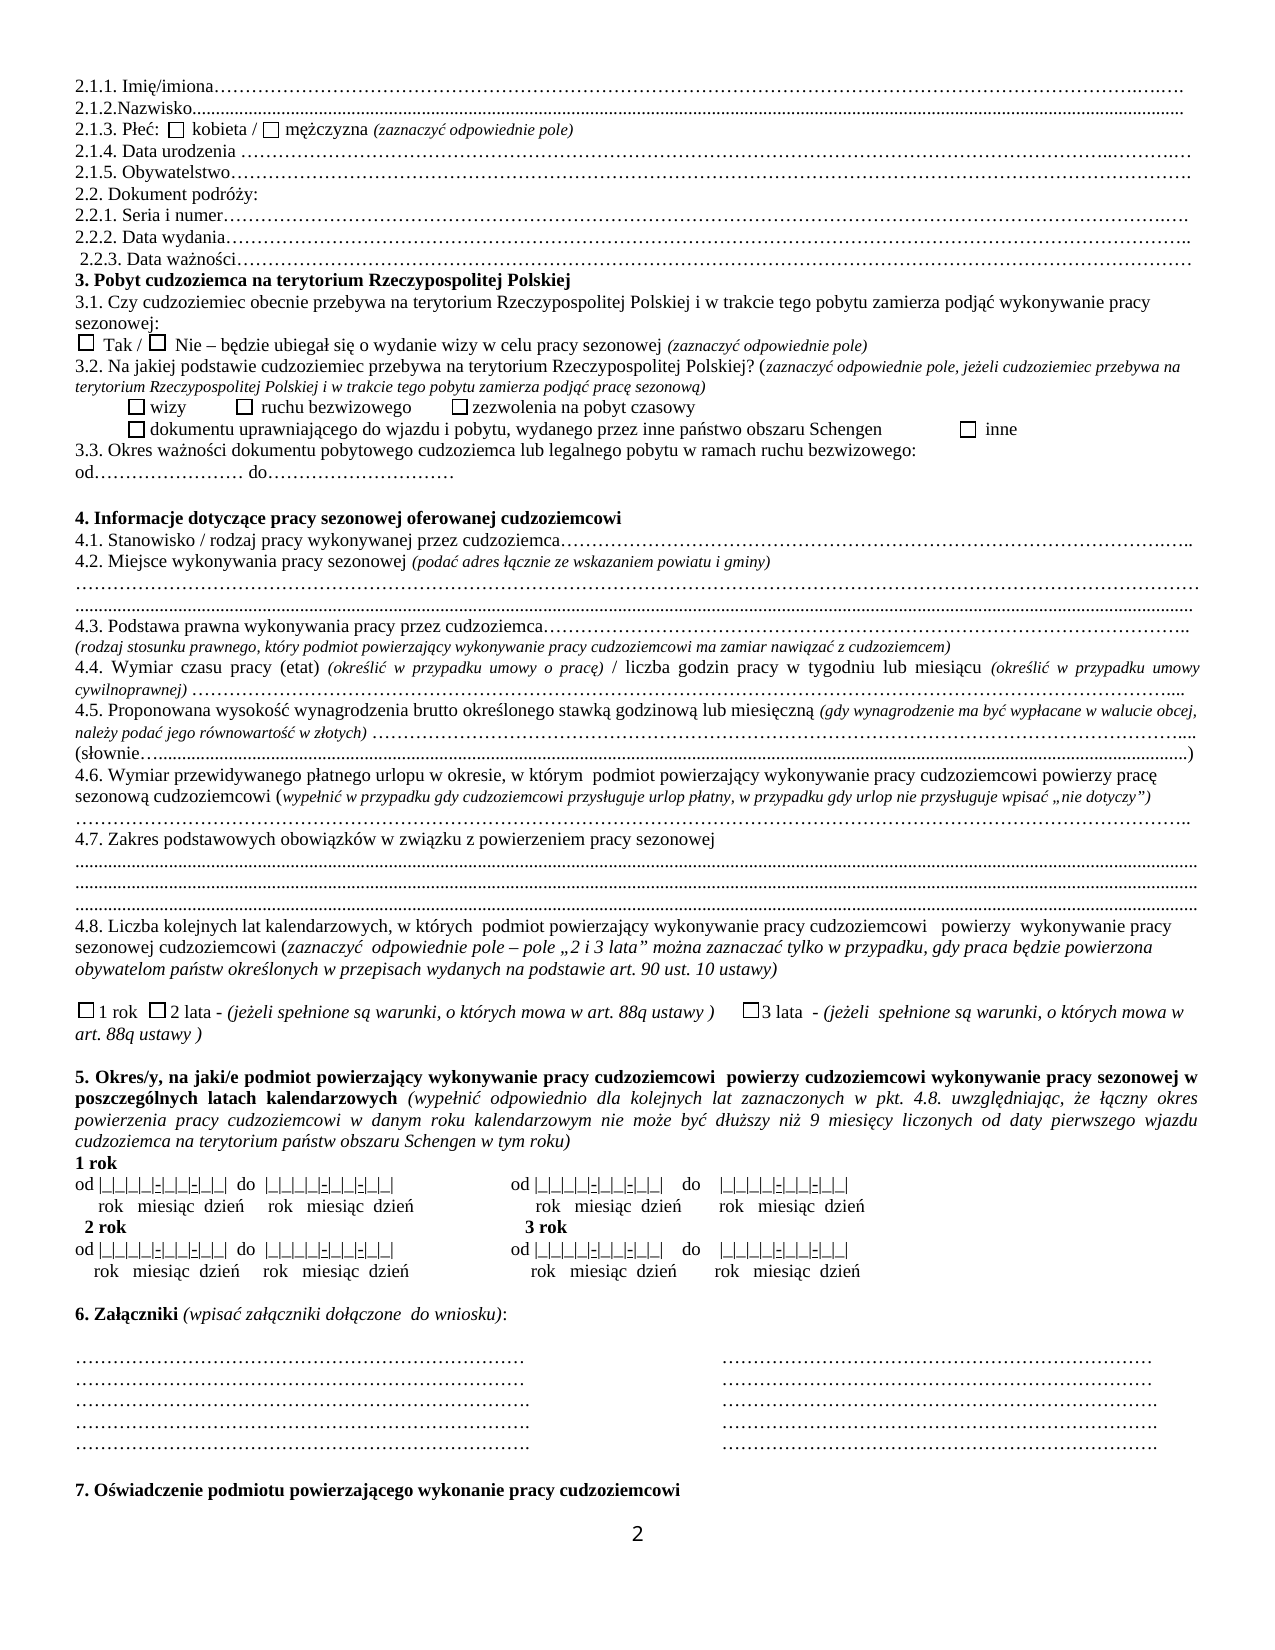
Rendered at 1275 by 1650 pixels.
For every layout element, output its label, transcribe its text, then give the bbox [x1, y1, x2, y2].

text od…………………… do………………………… [75, 461, 1200, 482]
text ………………………………………………………………. ……………………………………………………………. [75, 1411, 1200, 1432]
text 1 rok 2 lata - (jeżeli spełnione są warunki, o których mowa w art. 88q ustawy ) 3 lata - (jeżeli spełnione są warunki, o których mowa w art. 88q ustawy ) [75, 1001, 1200, 1044]
text ................................................................................................................................................................................................................................................ [75, 871, 1200, 893]
text rok miesiąc dzień rok miesiąc dzień rok miesiąc dzień rok miesiąc dzień [75, 1259, 1200, 1281]
text ………………………………………………………………. ……………………………………………………………. [75, 1432, 1200, 1454]
text 4.1. Stanowisko / rodzaj pracy wykonywanej przez cudzoziemca…………………………………………………………………………………….….. [75, 529, 1200, 550]
text ............................................................................................................................................................................................................................................... [75, 593, 1200, 615]
text 2 rok 3 rok [75, 1216, 1200, 1238]
text od |_|_|_|_|-|_|_|-|_|_| do |_|_|_|_|-|_|_|-|_|_| od |_|_|_|_|-|_|_|-|_|_| do |_|_|_|_|-|_|_|-|_|_| [75, 1173, 1200, 1195]
text ……………………………………………………………… …………………………………………………………… [75, 1367, 1200, 1389]
text 2.1.1. Imię/imiona………………………………………………………………………………………………………………………………….….…. [75, 75, 1200, 97]
text 2.1.5. Obywatelstwo………………………………………………………………………………………………………………………………………. [75, 161, 1200, 183]
text 4. Informacje dotyczące pracy sezonowej oferowanej cudzoziemcowi [75, 507, 1200, 529]
text 4.5. Proponowana wysokość wynagrodzenia brutto określonego stawką godzinową lub miesięczną (gdy wynagrodzenie ma być wypłacane w walucie obcej, należy podać jego równowartość w złotych) ………………………………………………………………………………………………………………….... [75, 699, 1200, 742]
text 3. Pobyt cudzoziemca na terytorium Rzeczypospolitej Polskiej [75, 269, 1200, 291]
text 2.2.3. Data ważności……………………………………………………………………………………………………………………………………… [75, 247, 1200, 269]
text Tak / Nie – będzie ubiegał się o wydanie wizy w celu pracy sezonowej (zaznaczyć odpowiednie pole) [75, 334, 1200, 355]
text 2.2. Dokument podróży: [75, 183, 1200, 204]
text 2.1.4. Data urodzenia …………………………………………………………………………………………………………………………..……….… [75, 140, 1200, 161]
text 2.1.2.Nazwisko.................................................................................................................................................................................................................... [75, 97, 1200, 118]
text 7. Oświadczenie podmiotu powierzającego wykonanie pracy cudzoziemcowi [75, 1479, 1200, 1500]
text ................................................................................................................................................................................................................................................ [75, 893, 1200, 914]
text 3.2. Na jakiej podstawie cudzoziemiec przebywa na terytorium Rzeczypospolitej Polskiej? (zaznaczyć odpowiednie pole, jeżeli cudzoziemiec przebywa na terytorium Rzeczypospolitej Polskiej i w trakcie tego pobytu zamierza podjąć pracę sezonową) [75, 355, 1200, 396]
text 6. Załączniki (wpisać załączniki dołączone do wniosku): [75, 1303, 1200, 1324]
text 5. Okres/y, na jaki/e podmiot powierzający wykonywanie pracy cudzoziemcowi powierzy cudzoziemcowi wykonywanie pracy sezonowej w poszczególnych latach kalendarzowych (wypełnić odpowiednio dla kolejnych lat zaznaczonych w pkt. 4.8. uwzględniając, że łączny okres powierzenia pracy cudzoziemcowi w danym roku kalendarzowym nie może być dłuższy niż 9 miesięcy liczonych od daty pierwszego wjazdu cudzoziemca na terytorium państw obszaru Schengen w tym roku) [75, 1066, 1200, 1152]
text 1 rok [75, 1152, 1200, 1173]
text 3.1. Czy cudzoziemiec obecnie przebywa na terytorium Rzeczypospolitej Polskiej i w trakcie tego pobytu zamierza podjąć wykonywanie pracy sezonowej: [75, 291, 1200, 334]
text 4.4. Wymiar czasu pracy (etat) (określić w przypadku umowy o pracę) / liczba godzin pracy w tygodniu lub miesiącu (określić w przypadku umowy cywilnoprawnej) ………………………………………………………………………………………………………………………………………….... [75, 656, 1200, 699]
text wizy ruchu bezwizowego zezwolenia na pobyt czasowy [75, 396, 1200, 418]
text (słownie…............................................................................................................................................................................................................................) [75, 742, 1200, 764]
text ……………………………………………………………… …………………………………………………………… [75, 1346, 1200, 1367]
text 4.7. Zakres podstawowych obowiązków w związku z powierzeniem pracy sezonowej [75, 828, 1200, 850]
text 4.6. Wymiar przewidywanego płatnego urlopu w okresie, w którym podmiot powierzający wykonywanie pracy cudzoziemcowi powierzy pracę sezonową cudzoziemcowi (wypełnić w przypadku gdy cudzoziemcowi przysługuje urlop płatny, w przypadku gdy urlop nie przysługuje wpisać „nie dotyczy”) [75, 764, 1200, 807]
text 2.2.1. Seria i numer…………………………………………………………………………………………………………………………………….…. [75, 204, 1200, 226]
text …………………………………………………………………………………………………………………………………………………………….. [75, 807, 1200, 828]
text 2.1.3. Płeć: kobieta / mężczyzna (zaznaczyć odpowiednie pole) [75, 118, 1200, 140]
text ………………………………………………………………. ……………………………………………………………. [75, 1389, 1200, 1411]
text od |_|_|_|_|-|_|_|-|_|_| do |_|_|_|_|-|_|_|-|_|_| od |_|_|_|_|-|_|_|-|_|_| do |_|_|_|_|-|_|_|-|_|_| [75, 1238, 1200, 1259]
text 3.3. Okres ważności dokumentu pobytowego cudzoziemca lub legalnego pobytu w ramach ruchu bezwizowego: [75, 439, 1200, 461]
text 4.8. Liczba kolejnych lat kalendarzowych, w których podmiot powierzający wykonywanie pracy cudzoziemcowi powierzy wykonywanie pracy sezonowej cudzoziemcowi (zaznaczyć odpowiednie pole – pole „2 i 3 lata” można zaznaczać tylko w przypadku, gdy praca będzie powierzona obywatelom państw określonych w przepisach wydanych na podstawie art. 90 ust. 10 ustawy) [75, 914, 1200, 979]
text ................................................................................................................................................................................................................................................ [75, 850, 1200, 871]
text dokumentu uprawniającego do wjazdu i pobytu, wydanego przez inne państwo obszaru Schengen inne [75, 418, 1200, 439]
text (rodzaj stosunku prawnego, który podmiot powierzający wykonywanie pracy cudzoziemcowi ma zamiar nawiązać z cudzoziemcem) [75, 637, 1200, 656]
text 4.2. Miejsce wykonywania pracy sezonowej (podać adres łącznie ze wskazaniem powiatu i gminy) [75, 550, 1200, 572]
text rok miesiąc dzień rok miesiąc dzień rok miesiąc dzień rok miesiąc dzień [75, 1195, 1200, 1216]
text 2.2.2. Data wydania……………………………………………………………………………………………………………………………………….. [75, 226, 1200, 247]
text ……………………………………………………………………………………………………………………………………………………………… [75, 572, 1200, 593]
text 4.3. Podstawa prawna wykonywania pracy przez cudzoziemca………………………………………………………………………………………….. [75, 615, 1200, 637]
